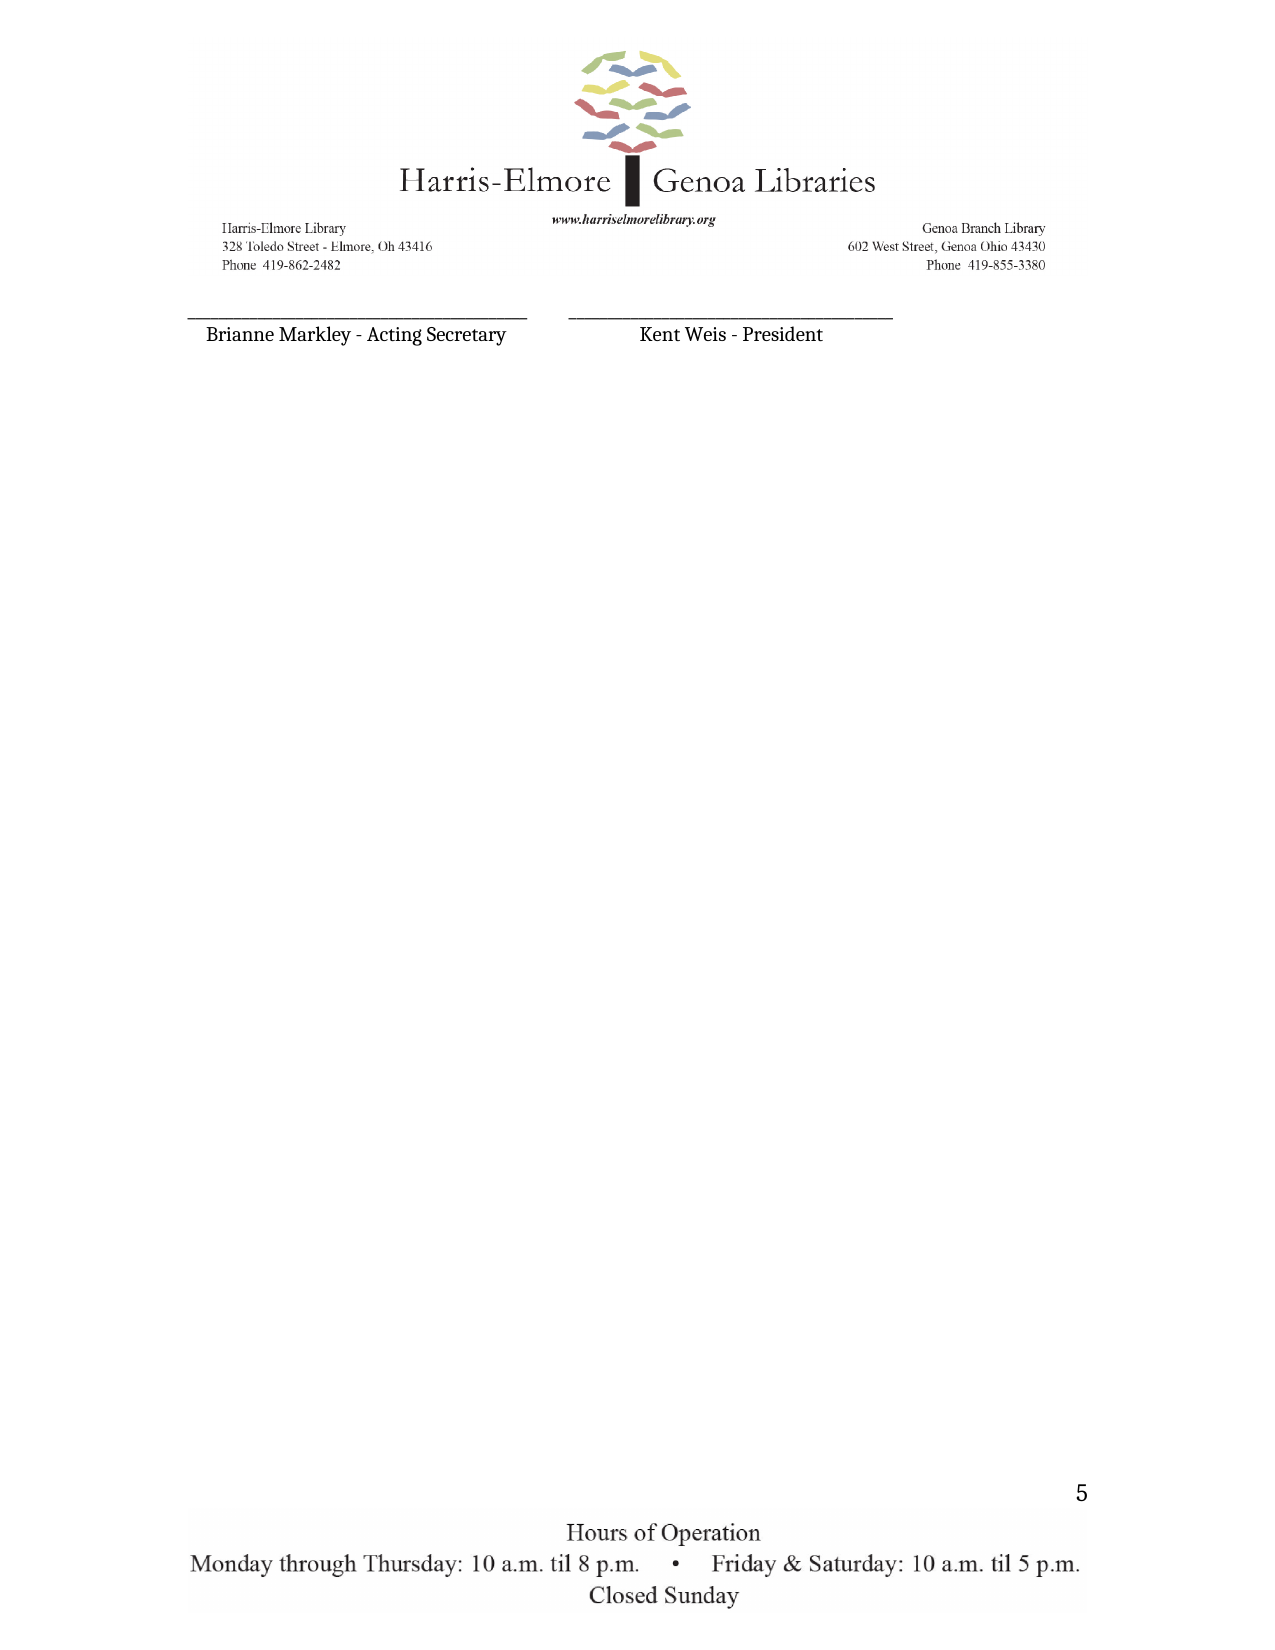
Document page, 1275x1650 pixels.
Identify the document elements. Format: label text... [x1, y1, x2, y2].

picture [187, 1508, 1088, 1613]
text ____________________________________________ __________________________________________ [187, 299, 1087, 323]
picture [187, 37, 1088, 276]
text Brianne Markley - Acting Secretary Kent Weis - President [187, 323, 1087, 347]
